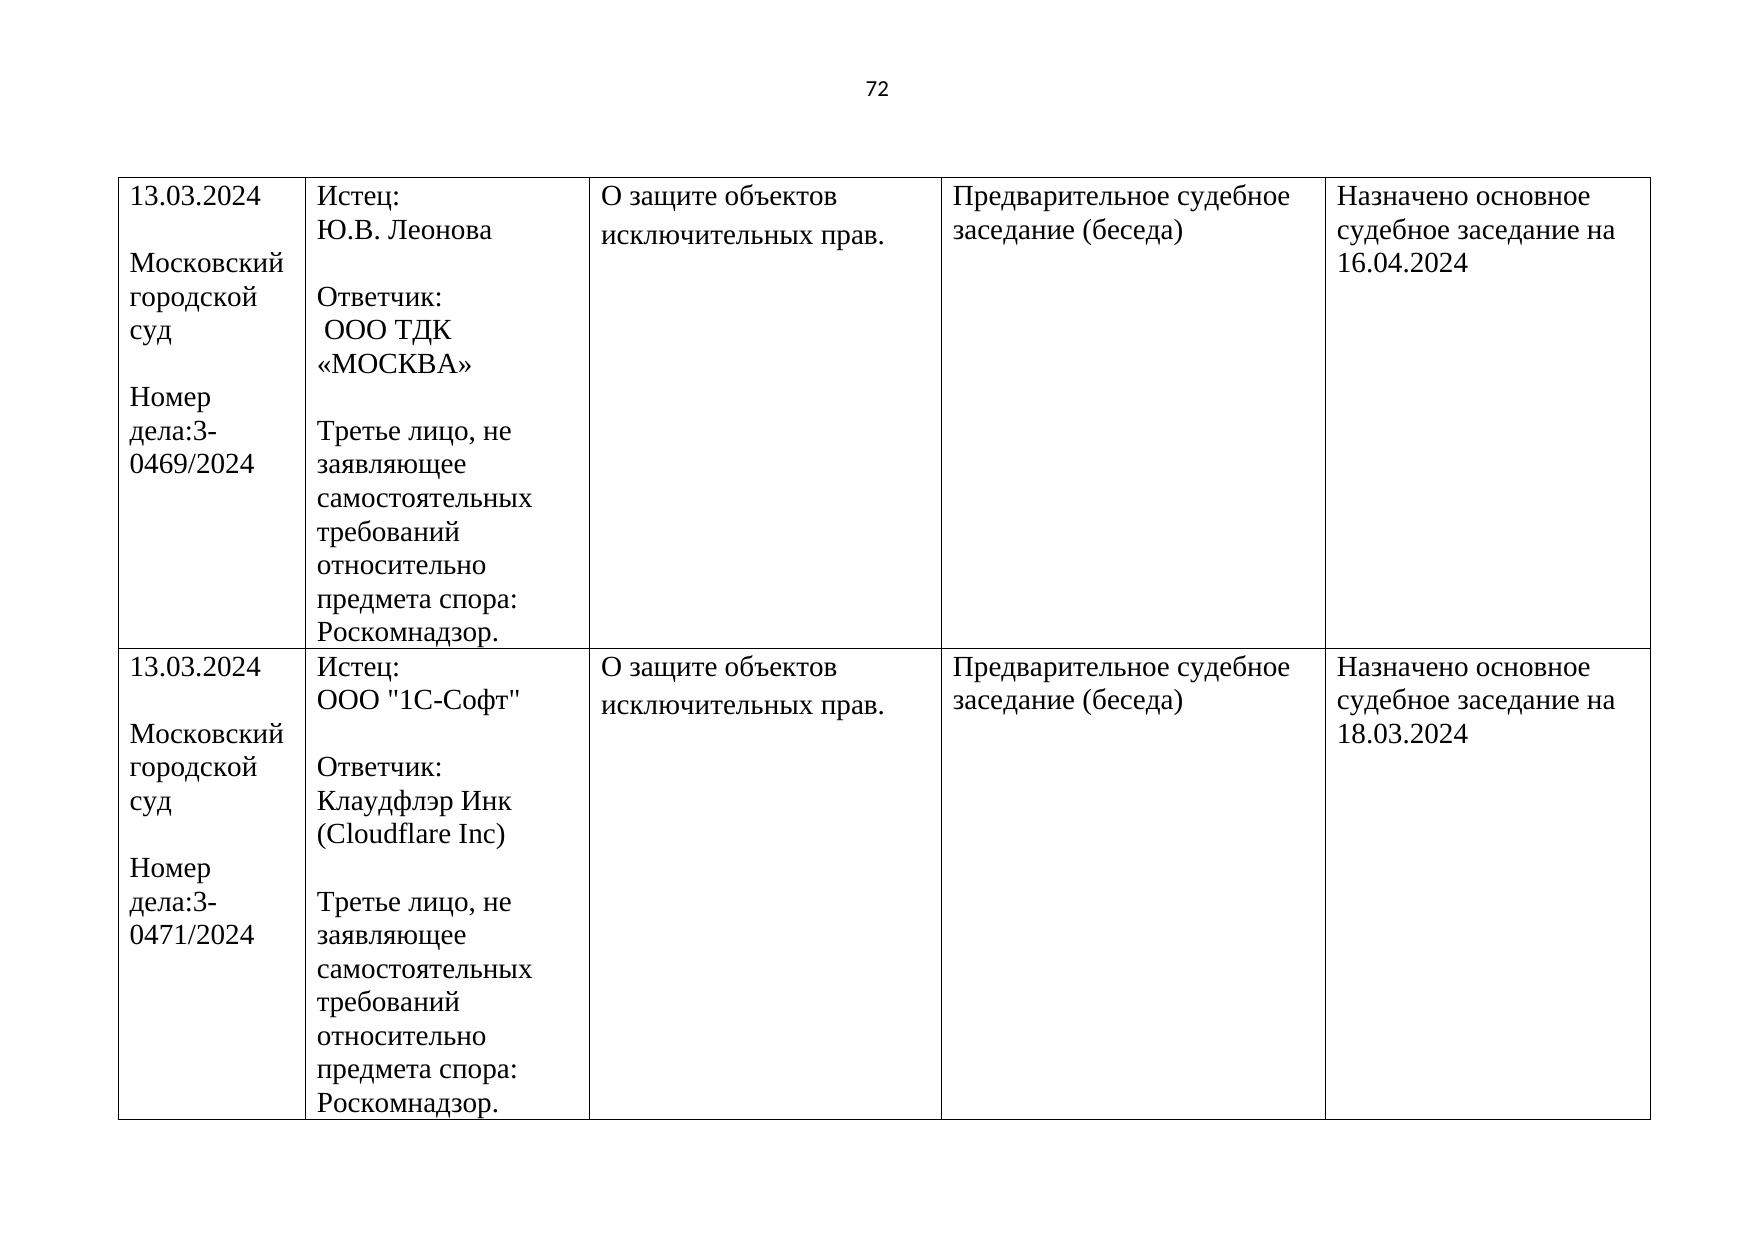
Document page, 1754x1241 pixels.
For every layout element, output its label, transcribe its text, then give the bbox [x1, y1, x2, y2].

table_cell Истец: ООО "1С-Софт" Ответчик: Клаудфлэр Инк (Cloudflare Inc) Третье лицо, не заявляющее самостоятельных требований относительно предмета спора: Роскомнадзор. [306, 649, 589, 1118]
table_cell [942, 649, 1325, 1118]
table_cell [942, 178, 1325, 648]
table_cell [590, 649, 941, 1118]
table_cell 13.03.2024 Московский городской суд Номер дела:3-0469/2024 [119, 178, 305, 648]
table_cell Назначено основное судебное заседание на 18.03.2024 [1326, 649, 1650, 1118]
table_cell Истец: Ю.В. Леонова Ответчик: ООО ТДК «МОСКВА» Третье лицо, не заявляющее самостоятельных требований относительно предмета спора: Роскомнадзор. [306, 178, 589, 648]
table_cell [590, 178, 941, 648]
table_cell 13.03.2024 Московский городской суд Номер дела:3-0471/2024 [119, 649, 305, 1118]
table_cell Назначено основное судебное заседание на 16.04.2024 [1326, 178, 1650, 648]
